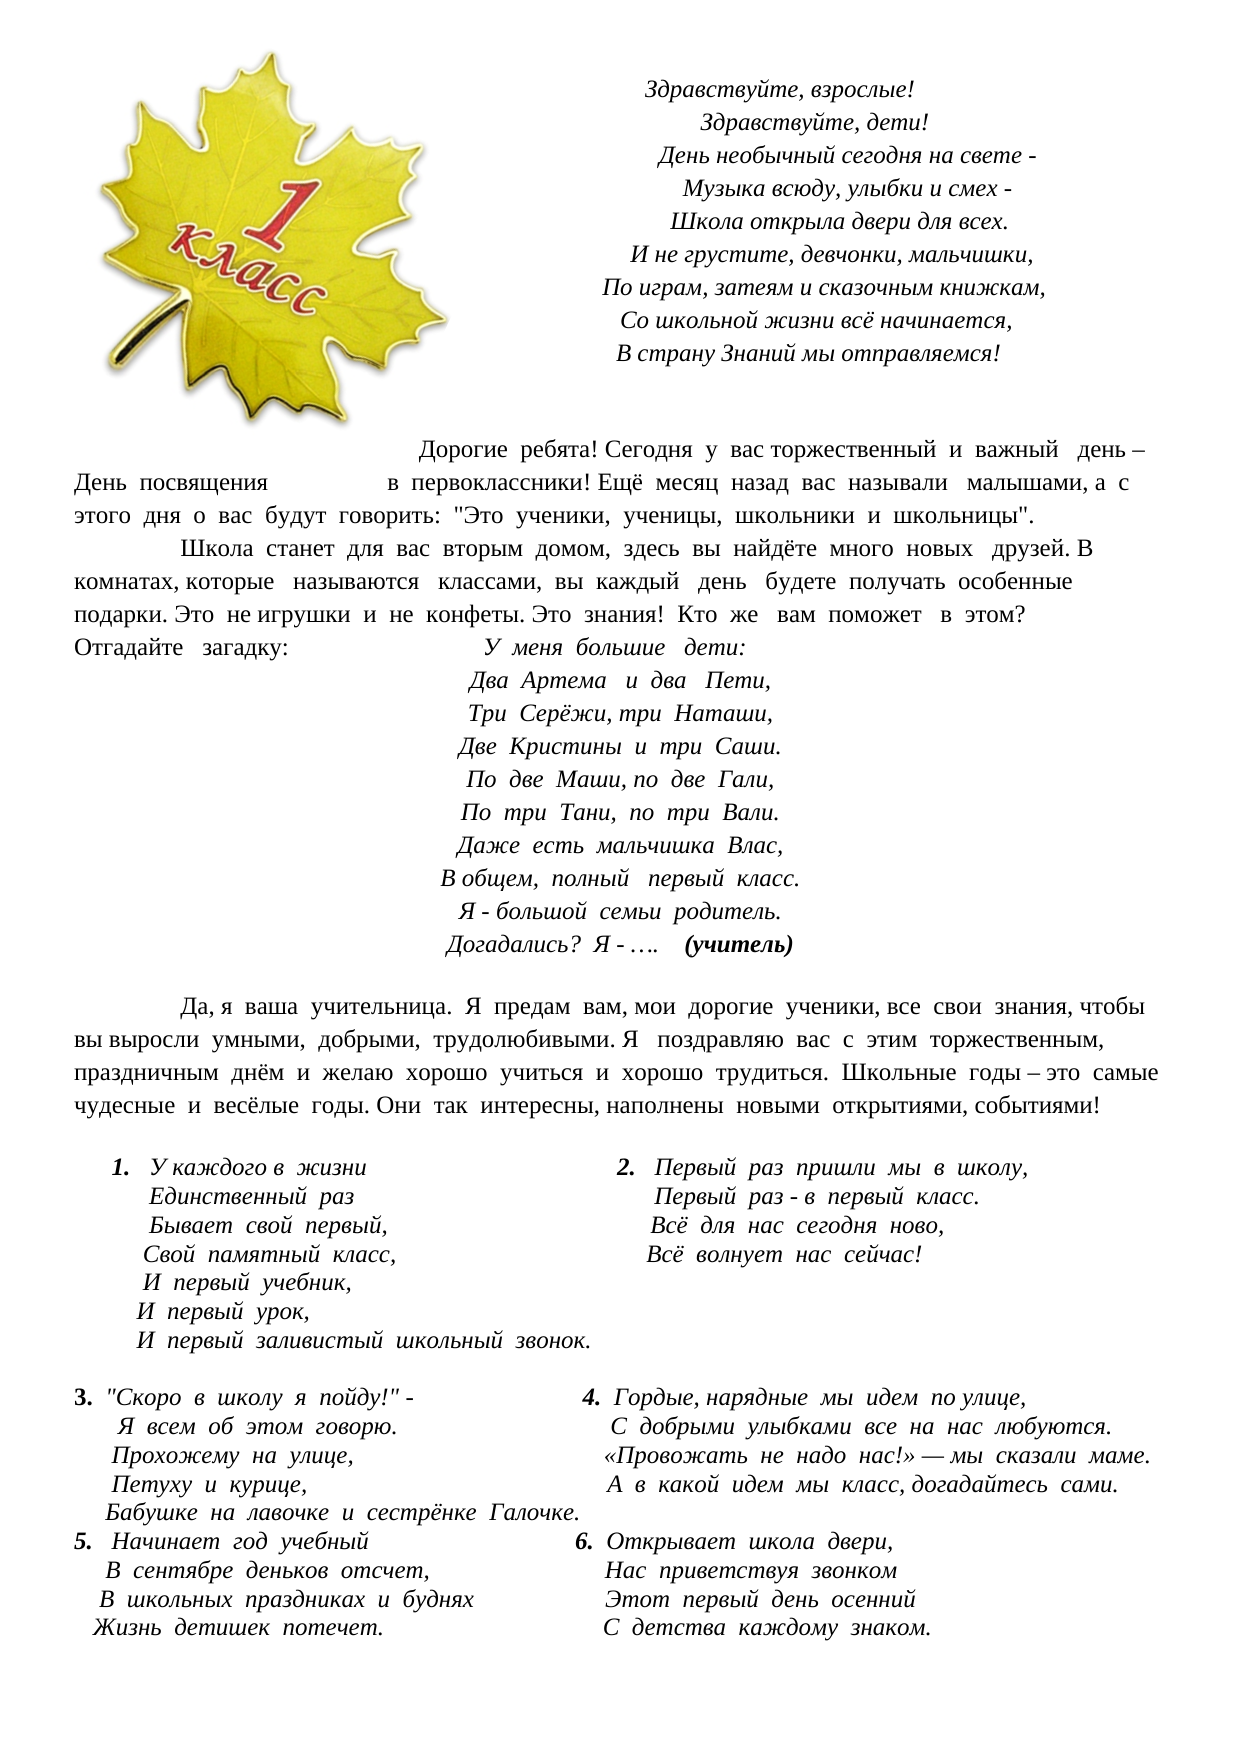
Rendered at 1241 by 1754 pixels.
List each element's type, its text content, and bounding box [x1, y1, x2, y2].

text Музыка всюду, улыбки и смех - [74, 173, 1167, 202]
text Здравствуйте, дети! [74, 107, 1167, 136]
text По две Маши, по две Гали, [74, 764, 1167, 793]
text Две Кристины и три Саши. [74, 731, 1167, 759]
text Школа открыла двери для всех. [74, 206, 1167, 235]
text Петуху и курице, А в какой идем мы класс, догадайтесь сами. [74, 1469, 1167, 1497]
text Свой памятный класс, Всё волнует нас сейчас! [74, 1239, 1167, 1267]
picture [140, 3, 323, 74]
picture [91, 367, 427, 434]
text И первый урок, [74, 1296, 1167, 1325]
text По три Тани, по три Вали. [74, 797, 1167, 826]
text Да, я ваша учительница. Я предам вам, мои дорогие ученики, все свои знания, чтобы вы выросли умными, добрыми, трудолюбивыми. Я поздравляю вас с этим торжественным, праздничным днём и желаю хорошо учиться и хорошо трудиться. Школьные годы – это самые чудесные и весёлые годы. Они так интересны, наполнены новыми открытиями, событиями! [74, 991, 1167, 1119]
text И первый учебник, [74, 1267, 1167, 1296]
text В общем, полный первый класс. [74, 863, 1167, 892]
text И первый заливистый школьный звонок. [74, 1325, 1167, 1354]
text В страну Знаний мы отправляемся! [74, 338, 1167, 367]
text И не грустите, девчонки, мальчишки, [74, 239, 1167, 268]
text Прохожему на улице, «Провожать не надо нас!» — мы сказали маме. [74, 1440, 1167, 1469]
text Я - большой семьи родитель. [74, 896, 1167, 925]
picture [109, 136, 462, 140]
picture [18, 214, 489, 359]
text Школа станет для вас вторым домом, здесь вы найдёте много новых друзей. В комнатах, которые называются классами, вы каждый день будете получать особенные подарки. Это не игрушки и не конфеты. Это знания! Кто же вам поможет в этом? Отгадайте загадку: У меня большие дети: [74, 533, 1167, 661]
list У каждого в жизни 2. Первый раз пришли мы в школу, [111, 1152, 1167, 1181]
text Три Серёжи, три Наташи, [74, 698, 1167, 727]
picture [93, 169, 520, 173]
text По играм, затеям и сказочным книжкам, [74, 272, 1167, 301]
text Со школьной жизни всё начинается, [74, 305, 1167, 334]
text День необычный сегодня на свете - [74, 140, 1167, 169]
text Я всем об этом говорю. С добрыми улыбками все на нас любуются. [74, 1411, 1167, 1440]
text Два Артема и два Пети, [74, 665, 1167, 693]
text 3. "Скоро в школу я пойду!" - 4. Гордые, нарядные мы идем по улице, [74, 1382, 1167, 1411]
text Единственный раз Первый раз - в первый класс. [149, 1181, 1167, 1210]
text Даже есть мальчишка Влас, [74, 830, 1167, 859]
text Бывает свой первый, Всё для нас сегодня ново, [74, 1210, 1167, 1239]
text Здравствуйте, взрослые! [74, 74, 1167, 103]
text Дорогие ребята! Сегодня у вас торжественный и важный день – День посвящения в первоклассники! Ещё месяц назад вас называли малышами, а с этого дня о вас будут говорить: "Это ученики, ученицы, школьники и школьницы". [74, 434, 1167, 528]
picture [124, 103, 393, 107]
text 5. Начинает год учебный 6. Открывает школа двери, В сентябре деньков отсчет, Нас приветствуя звонком В школьных праздниках и буднях Этот первый день осенний Жизнь детишек потечет. С детства каждому знаком. [74, 1526, 1167, 1641]
text Догадались? Я - …. (учитель) [74, 929, 1167, 958]
picture [78, 202, 505, 206]
text Бабушке на лавочке и сестрёнке Галочке. [74, 1497, 1167, 1526]
